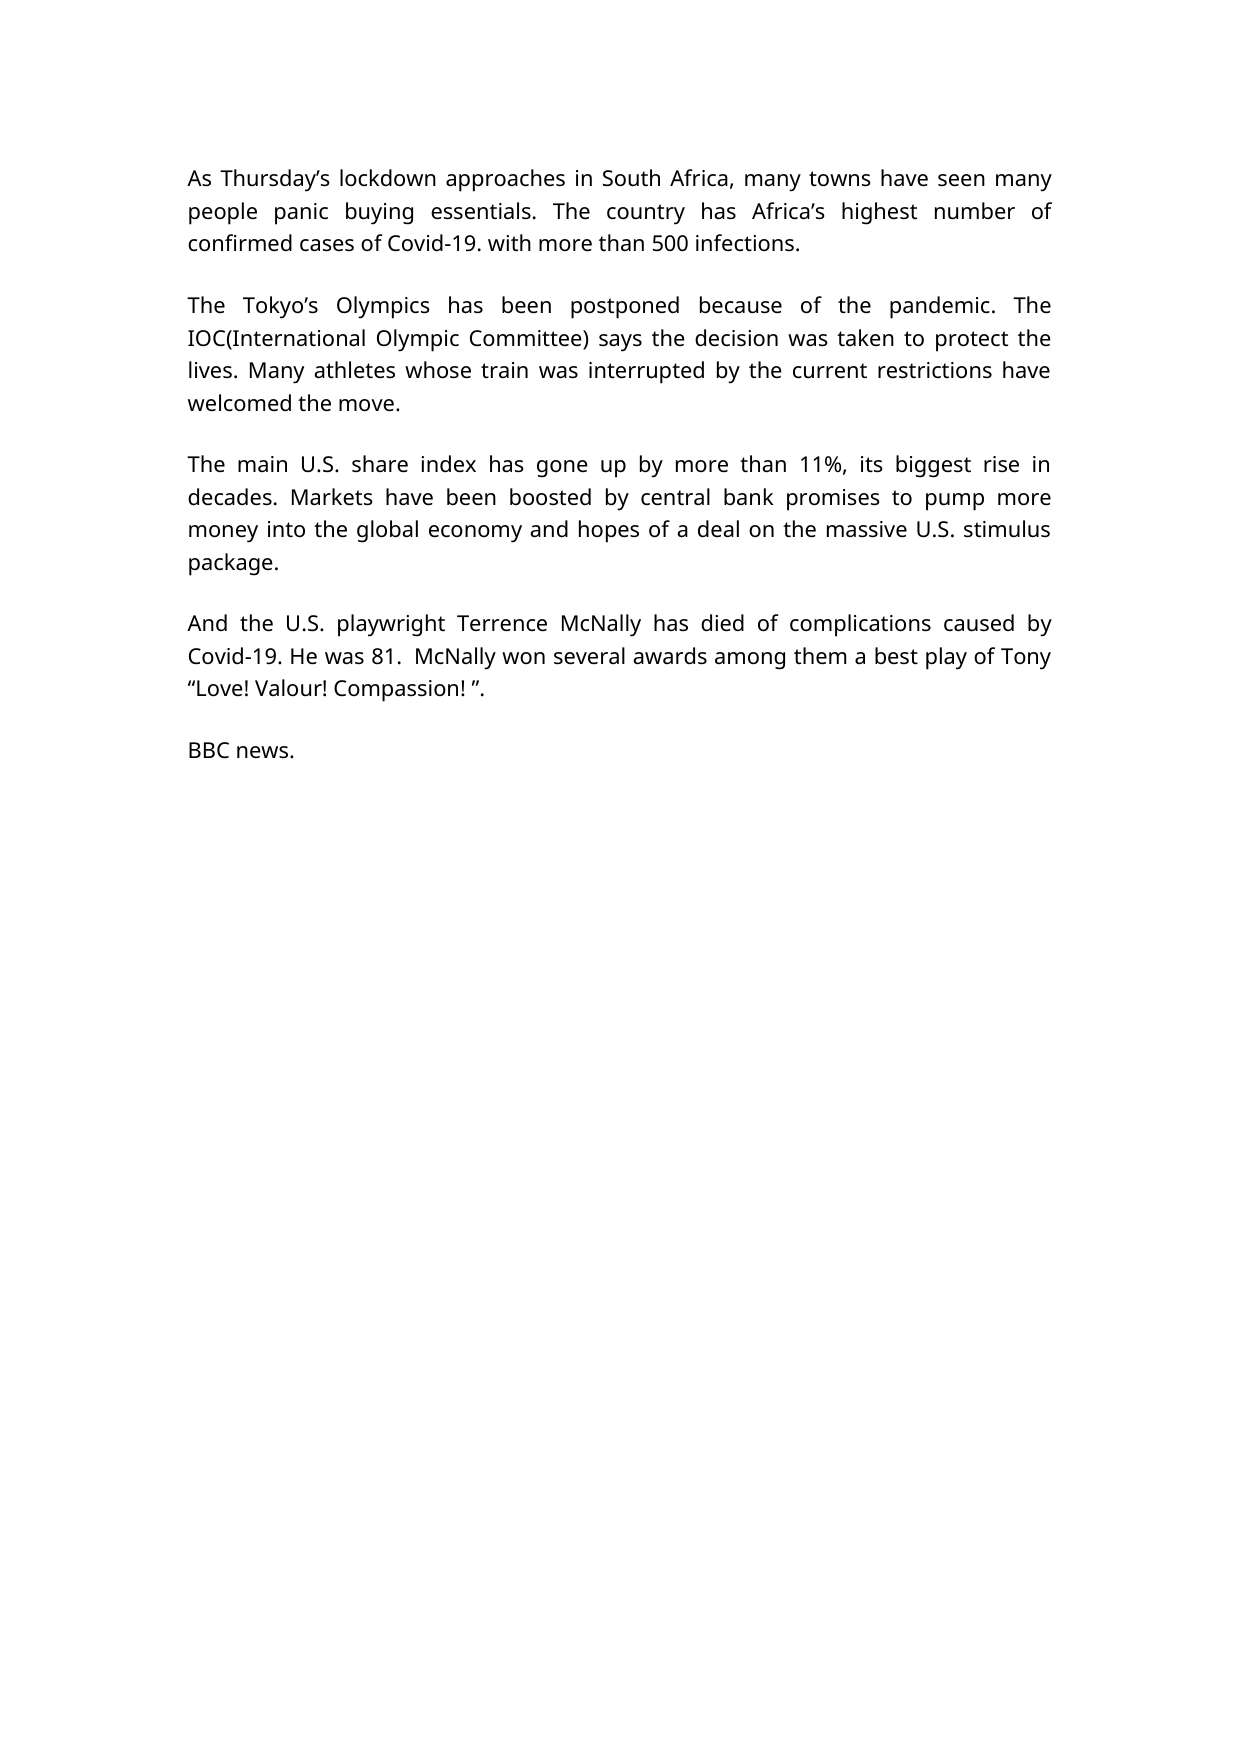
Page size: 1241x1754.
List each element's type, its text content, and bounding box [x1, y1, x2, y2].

text The main U.S. share index has gone up by more than 11%, its biggest rise in decades. Markets have been boosted by central bank promises to pump more money into the global economy and hopes of a deal on the massive U.S. stimulus package. [187, 448, 1053, 578]
text And the U.S. playwright Terrence McNally has died of complications caused by Covid-19. He was 81. McNally won several awards among them a best play of Tony “Love! Valour! Compassion! ”. [187, 607, 1053, 704]
text As Thursday’s lockdown approaches in South Africa, many towns have seen many people panic buying essentials. The country has Africa’s highest number of confirmed cases of Covid-19. with more than 500 infections. [187, 162, 1053, 259]
text The Tokyo’s Olympics has been postponed because of the pandemic. The IOC(International Olympic Committee) says the decision was taken to protect the lives. Many athletes whose train was interrupted by the current restrictions have welcomed the move. [187, 289, 1053, 419]
text BBC news. [187, 734, 1053, 766]
